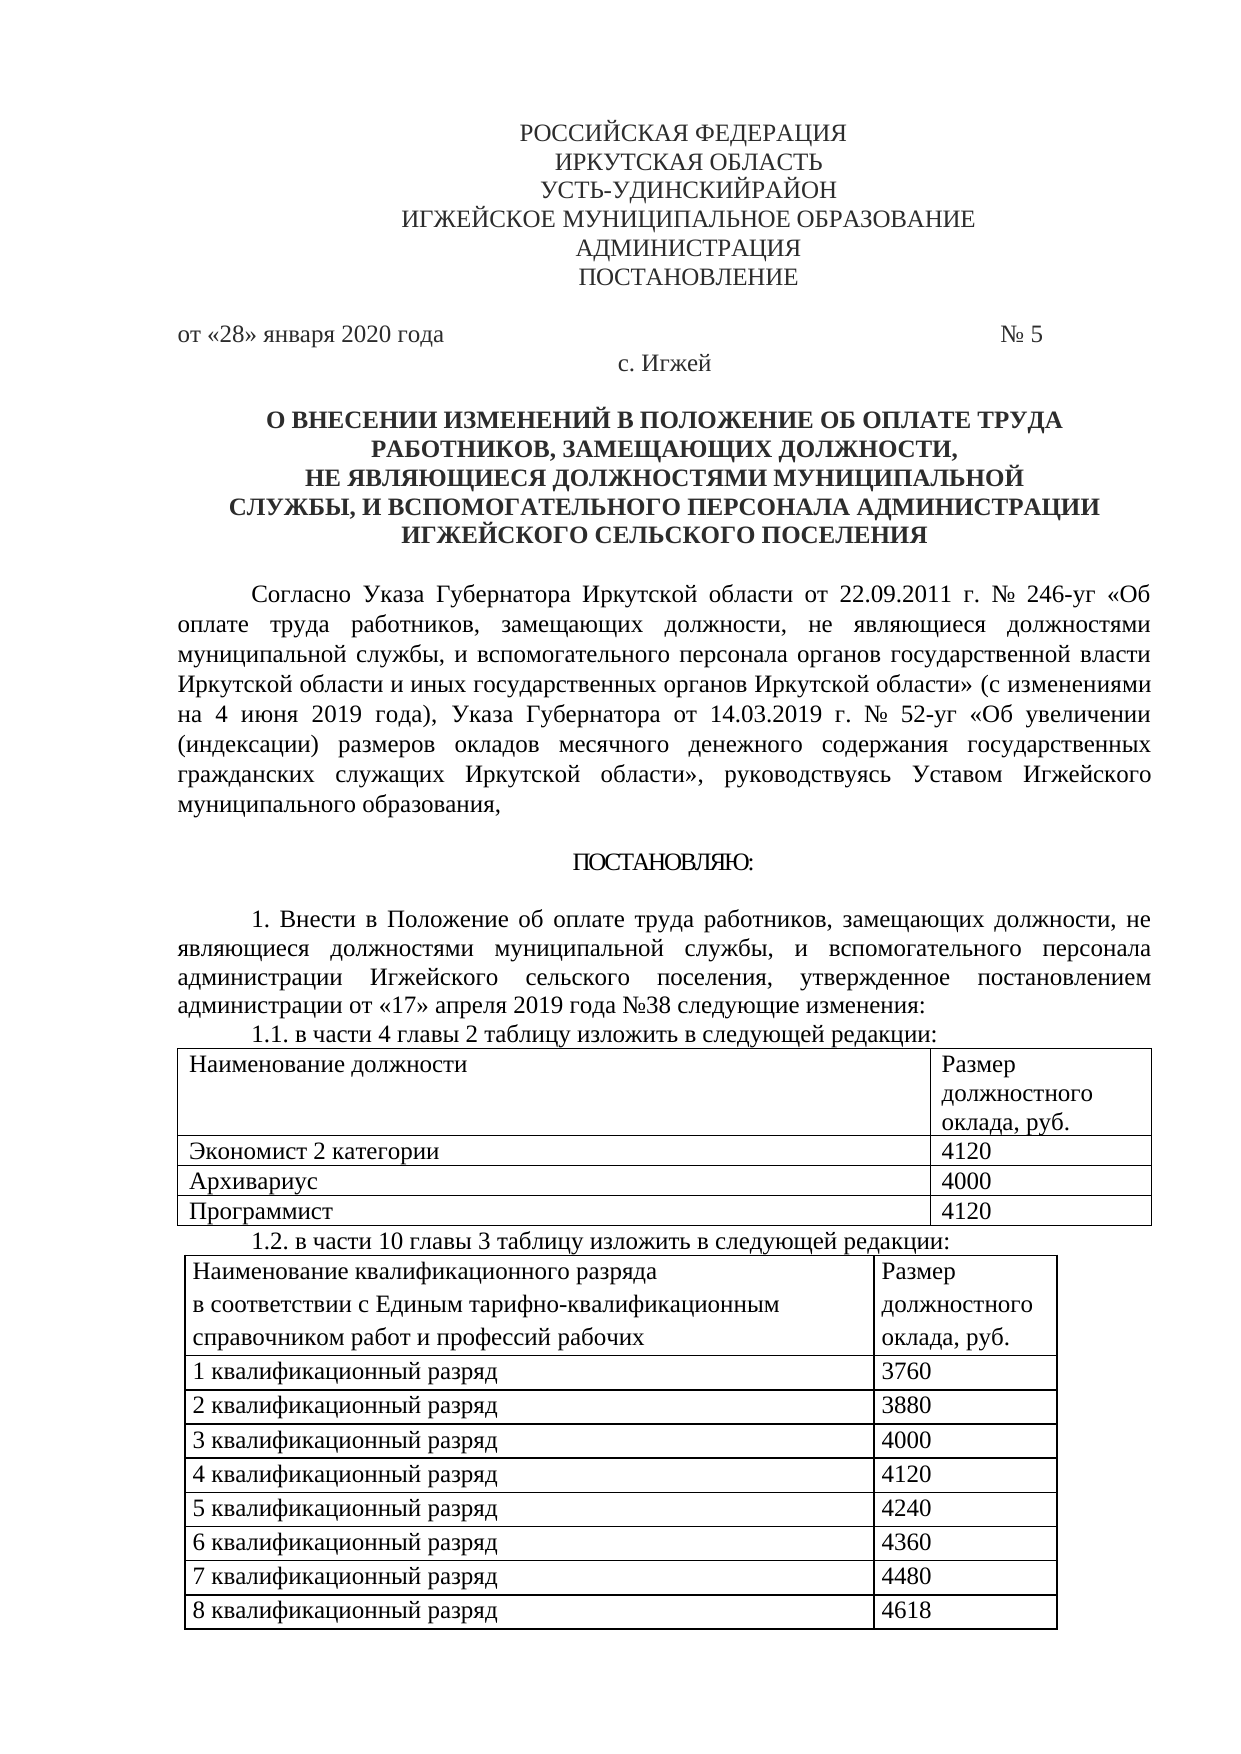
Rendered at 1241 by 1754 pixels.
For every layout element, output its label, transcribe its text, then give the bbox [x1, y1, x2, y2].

text ИРКУТСКАЯ ОБЛАСТЬ [226, 147, 1152, 176]
text 1.1. в части 4 главы 2 таблицу изложить в следующей редакции: [177, 1019, 1152, 1048]
text 1. Внести в Положение об оплате труда работников, замещающих должности, не являющиеся должностями муниципальной службы, и вспомогательного персонала администрации Игжейского сельского поселения, утвержденное постановлением администрации от «17» апреля 2019 года №38 следующие изменения: [177, 904, 1152, 1019]
table_cell 5 квалификационный разряд [186, 1493, 873, 1526]
table_cell 4120 [875, 1459, 1056, 1491]
table_header Наименование должности [178, 1049, 930, 1135]
table_cell 2 квалификационный разряд [186, 1391, 873, 1423]
text НЕ ЯВЛЯЮЩИЕСЯ ДОЛЖНОСТЯМИ МУНИЦИПАЛЬНОЙ [177, 463, 1152, 492]
text СЛУЖБЫ, И ВСПОМОГАТЕЛЬНОГО ПЕРСОНАЛА АДМИНИСТРАЦИИ [177, 492, 1152, 521]
table_cell 4120 [931, 1136, 1151, 1165]
table_cell Экономист 2 категории [178, 1136, 930, 1165]
table_cell 3760 [875, 1356, 1056, 1389]
text О ВНЕСЕНИИ ИЗМЕНЕНИЙ В ПОЛОЖЕНИЕ ОБ ОПЛАТЕ ТРУДА [177, 406, 1152, 434]
text от «28» января 2020 года № 5 [177, 319, 1152, 348]
table_cell 6 квалификационный разряд [186, 1527, 873, 1560]
table_cell 4360 [875, 1527, 1056, 1560]
text Согласно Указа Губернатора Иркутской области от 22.09.2011 г. № 246-уг «Об оплате труда работников, замещающих должности, не являющиеся должностями муниципальной службы, и вспомогательного персонала органов государственной власти Иркутской области и иных государственных органов Иркутской области» (с изменениями на 4 июня 2019 года), Указа Губернатора от 14.03.2019 г. № 52-уг «Об увеличении (индексации) размеров окладов месячного денежного содержания государственных гражданских служащих Иркутской области», руководствуясь Уставом Игжейского муниципального образования, [177, 578, 1152, 818]
text ИГЖЕЙСКОЕ МУНИЦИПАЛЬНОЕ ОБРАЗОВАНИЕ [225, 204, 1152, 233]
text РОССИЙСКАЯ ФЕДЕРАЦИЯ [177, 118, 1152, 147]
table_cell 1 квалификационный разряд [186, 1356, 873, 1389]
table_cell 4000 [875, 1425, 1056, 1457]
table_cell 4480 [875, 1561, 1056, 1594]
table_cell 3 квалификационный разряд [186, 1425, 873, 1457]
table_header Размер должностного оклада, руб. [931, 1049, 1151, 1135]
text АДМИНИСТРАЦИЯ [225, 233, 1152, 262]
text ИГЖЕЙСКОГО СЕЛЬСКОГО ПОСЕЛЕНИЯ [177, 521, 1152, 549]
table_cell 7 квалификационный разряд [186, 1561, 873, 1594]
table_header Размер должностного оклада, руб. [875, 1256, 1056, 1355]
table_cell 3880 [875, 1391, 1056, 1423]
table_cell 4240 [875, 1493, 1056, 1526]
table_cell Программист [178, 1196, 930, 1225]
table_cell 8 квалификационный разряд [186, 1596, 873, 1628]
table_cell 4120 [931, 1196, 1151, 1225]
table_cell 4 квалификационный разряд [186, 1459, 873, 1491]
table_cell 4618 [875, 1596, 1056, 1628]
text РАБОТНИКОВ, ЗАМЕЩАЮЩИХ ДОЛЖНОСТИ, [177, 434, 1152, 463]
table_cell 4000 [931, 1166, 1151, 1195]
text ПОСТАНОВЛЕНИЕ [225, 262, 1152, 291]
text ПОСТАНОВЛЯЮ: [177, 847, 1152, 876]
text 1.2. в части 10 главы 3 таблицу изложить в следующей редакции: [177, 1226, 1152, 1254]
table_cell Архивариус [178, 1166, 930, 1195]
text УСТЬ-УДИНСКИЙРАЙОН [226, 176, 1152, 204]
table_header Наименование квалификационного разряда в соответствии с Единым тарифно-квалификационным справочником работ и профессий рабочих [186, 1256, 873, 1355]
text с. Игжей [177, 348, 1152, 377]
